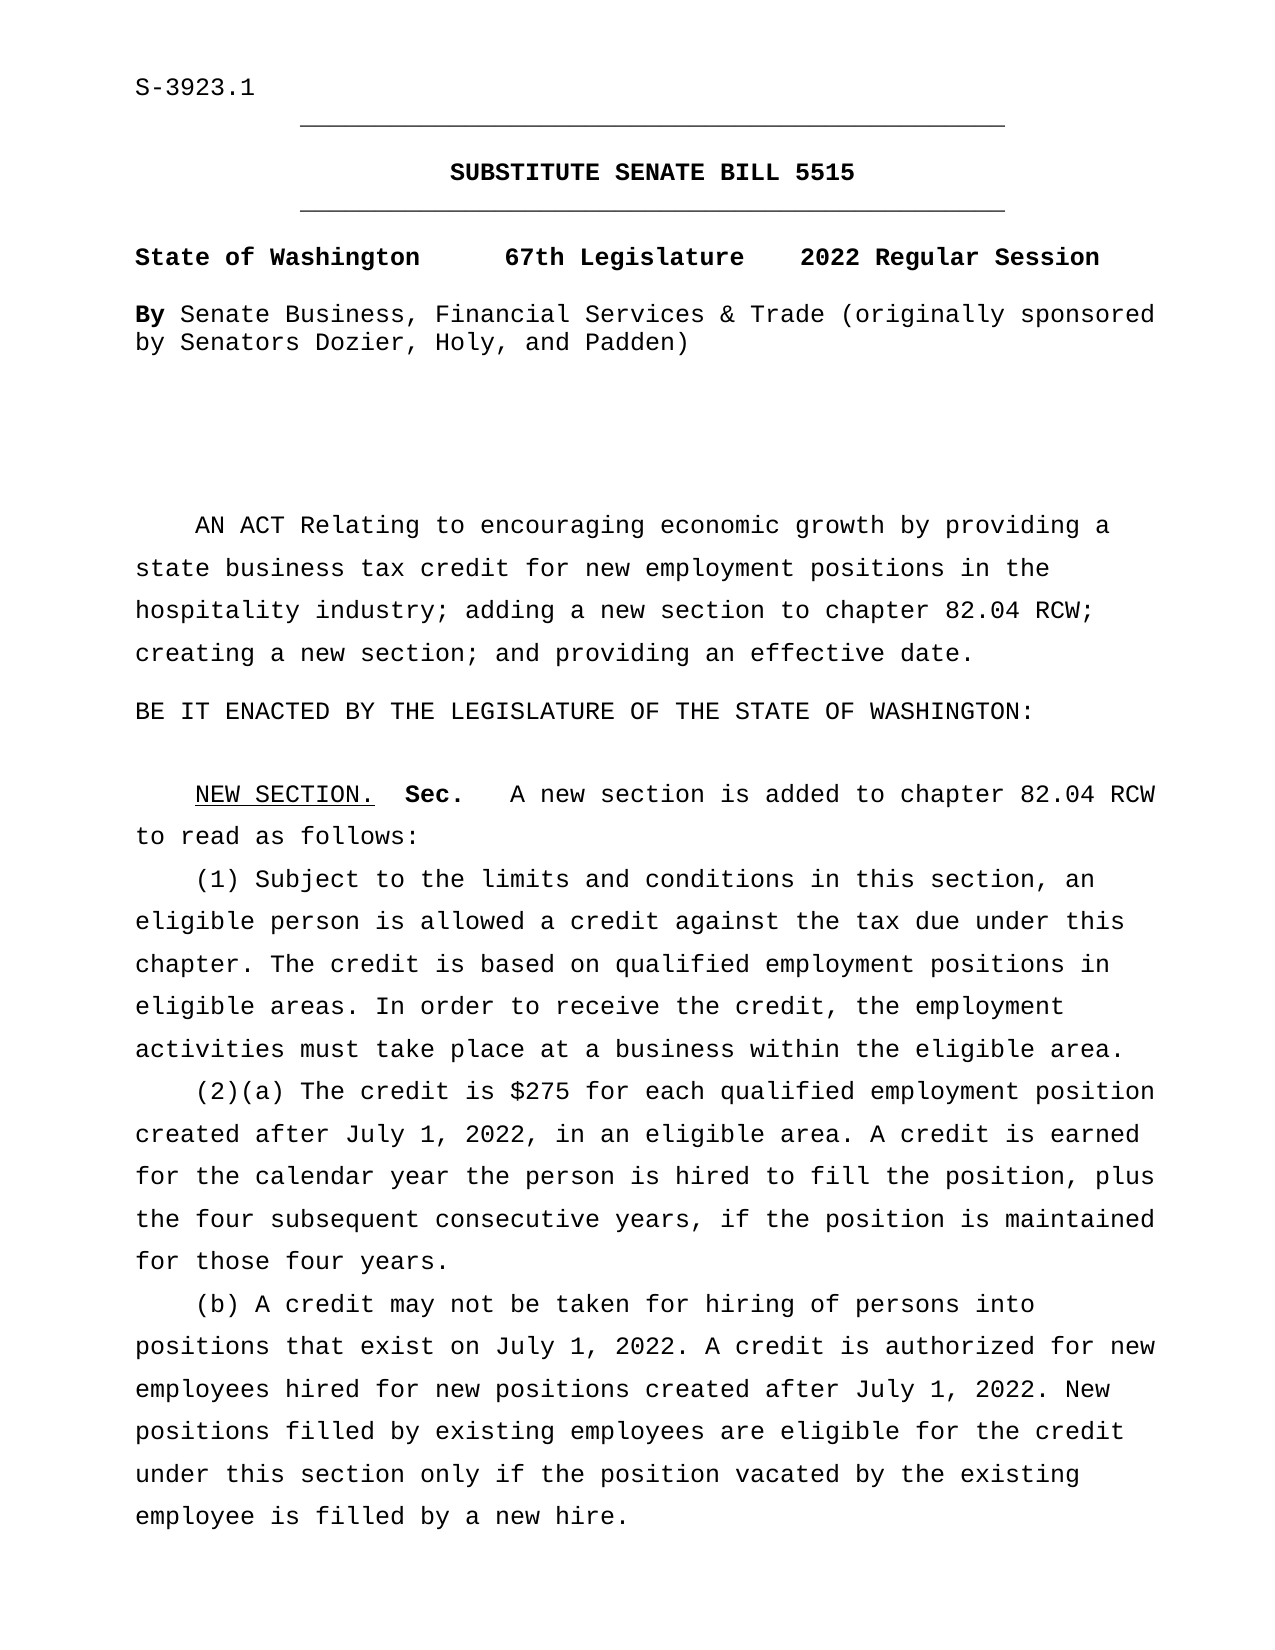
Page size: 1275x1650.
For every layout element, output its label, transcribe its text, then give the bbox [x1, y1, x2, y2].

text _______________________________________________ [135, 103, 1170, 132]
text _______________________________________________ [135, 188, 1170, 217]
text BE IT ENACTED BY THE LEGISLATURE OF THE STATE OF WASHINGTON: [135, 698, 1170, 727]
text (2)(a) The credit is $275 for each qualified employment position created after July 1, 2022, in an eligible area. A credit is earned for the calendar year the person is hired to fill the position, plus the four subsequent consecutive years, if the position is maintained for those four years. [135, 1066, 1170, 1278]
text By Senate Business, Financial Services & Trade (originally sponsored by Senators Dozier, Holy, and Padden) [135, 302, 1170, 358]
text NEW SECTION. Sec. A new section is added to chapter 82.04 RCW to read as follows: [135, 768, 1170, 853]
text (1) Subject to the limits and conditions in this section, an eligible person is allowed a credit against the tax due under this chapter. The credit is based on qualified employment positions in eligible areas. In order to receive the credit, the employment activities must take place at a business within the eligible area. [135, 853, 1170, 1066]
text (b) A credit may not be taken for hiring of persons into positions that exist on July 1, 2022. A credit is authorized for new employees hired for new positions created after July 1, 2022. New positions filled by existing employees are eligible for the credit under this section only if the position vacated by the existing employee is filled by a new hire. [135, 1278, 1170, 1533]
text AN ACT Relating to encouraging economic growth by providing a state business tax credit for new employment positions in the hospitality industry; adding a new section to chapter 82.04 RCW; creating a new section; and providing an effective date. [135, 500, 1170, 670]
text S-3923.1 [135, 75, 1170, 103]
text SUBSTITUTE SENATE BILL 5515 [135, 160, 1170, 188]
text State of Washington 67th Legislature 2022 Regular Session [135, 245, 1170, 273]
